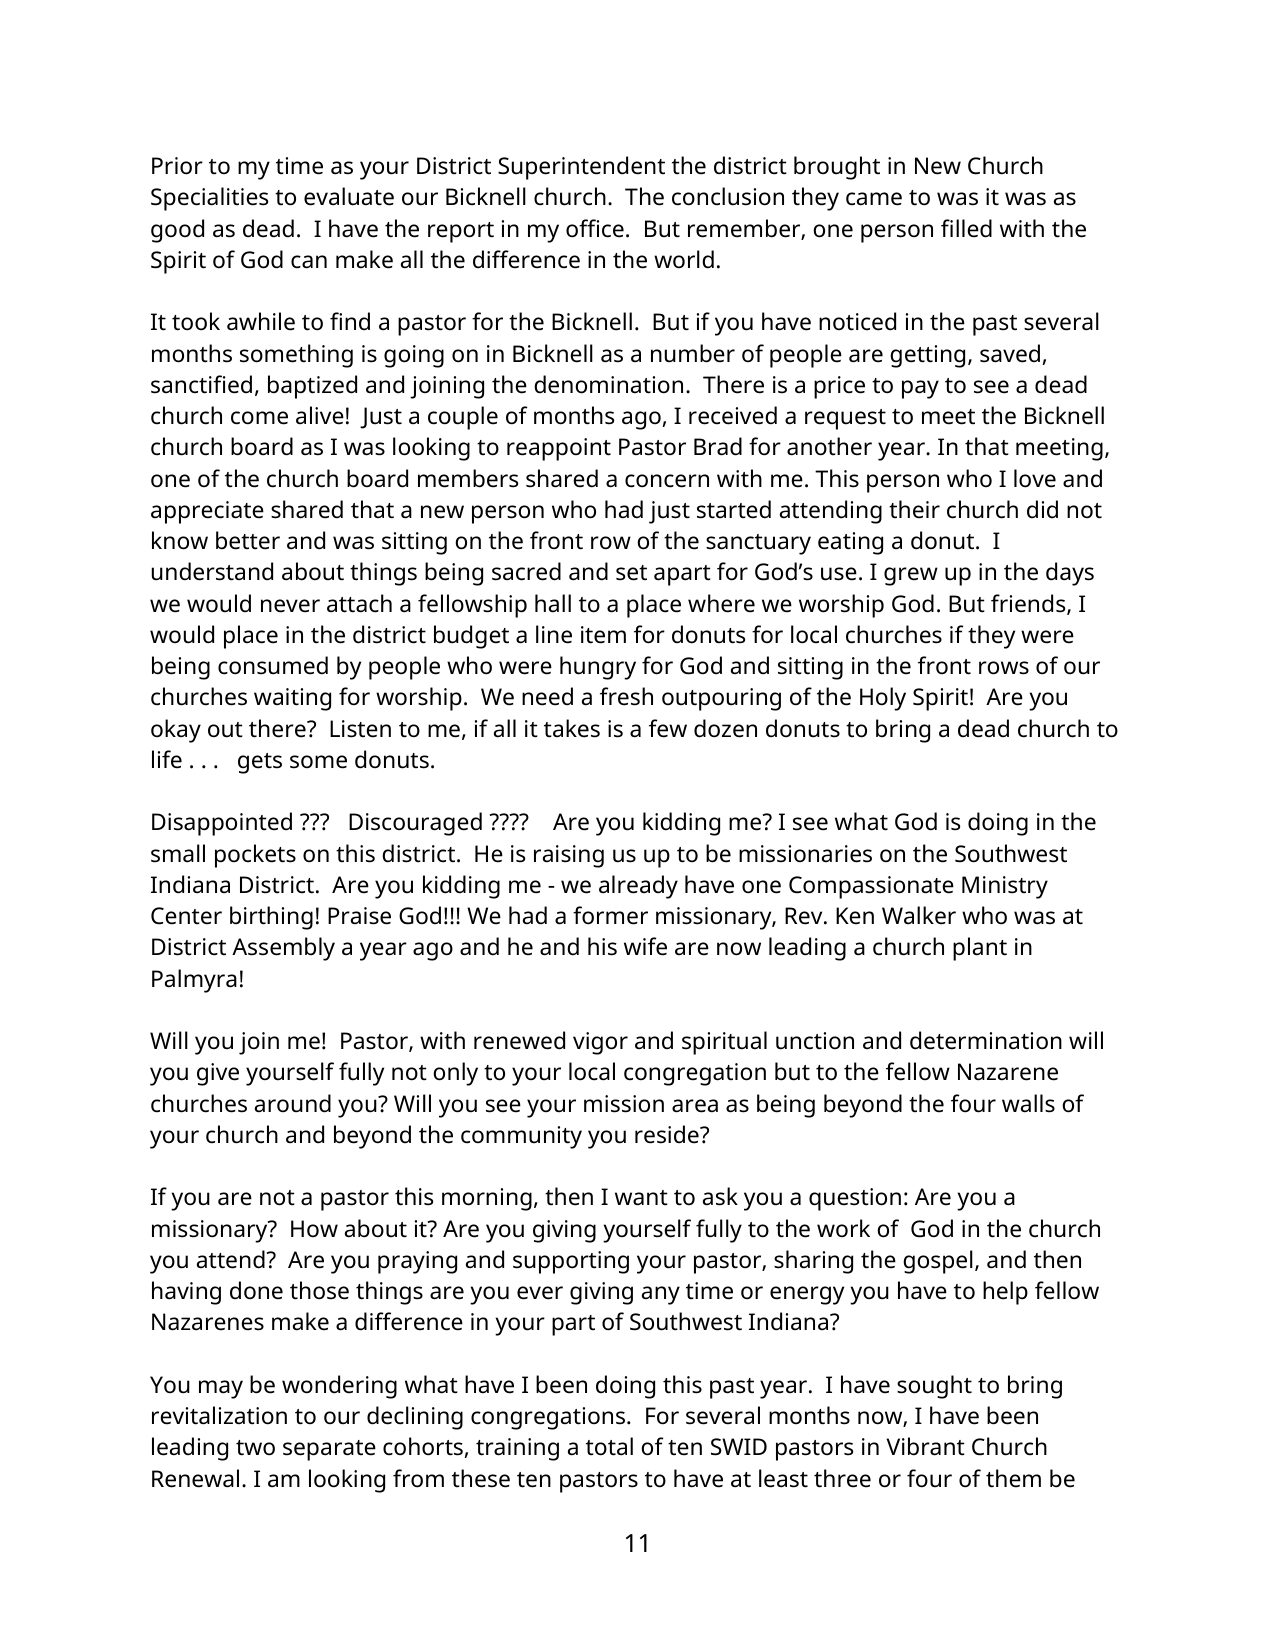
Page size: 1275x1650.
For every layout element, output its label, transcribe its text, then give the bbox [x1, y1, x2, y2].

text If you are not a pastor this morning, then I want to ask you a question: Are you a missionary? How about it? Are you giving yourself fully to the work of God in the church you attend? Are you praying and supporting your pastor, sharing the gospel, and then having done those things are you ever giving any time or energy you have to help fellow Nazarenes make a difference in your part of Southwest Indiana? [150, 1181, 1125, 1337]
text Will you join me! Pastor, with renewed vigor and spiritual unction and determination will you give yourself fully not only to your local congregation but to the fellow Nazarene churches around you? Will you see your mission area as being beyond the four walls of your church and beyond the community you reside? [150, 1025, 1125, 1150]
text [150, 1369, 1125, 1494]
text Prior to my time as your District Superintendent the district brought in New Church Specialities to evaluate our Bicknell church. The conclusion they came to was it was as good as dead. I have the report in my office. But remember, one person filled with the Spirit of God can make all the difference in the world. [150, 150, 1125, 275]
text Disappointed ??? Discouraged ???? Are you kidding me? I see what God is doing in the small pockets on this district. He is raising us up to be missionaries on the Southwest Indiana District. Are you kidding me - we already have one Compassionate Ministry Center birthing! Praise God!!! We had a former missionary, Rev. Ken Walker who was at District Assembly a year ago and he and his wife are now leading a church plant in Palmyra! [150, 806, 1125, 994]
text It took awhile to find a pastor for the Bicknell. But if you have noticed in the past several months something is going on in Bicknell as a number of people are getting, saved, sanctified, baptized and joining the denomination. There is a price to pay to see a dead church come alive! Just a couple of months ago, I received a request to meet the Bicknell church board as I was looking to reappoint Pastor Brad for another year. In that meeting, one of the church board members shared a concern with me. This person who I love and appreciate shared that a new person who had just started attending their church did not know better and was sitting on the front row of the sanctuary eating a donut. I understand about things being sacred and set apart for God’s use. I grew up in the days we would never attach a fellowship hall to a place where we worship God. But friends, I would place in the district budget a line item for donuts for local churches if they were being consumed by people who were hungry for God and sitting in the front rows of our churches waiting for worship. We need a fresh outpouring of the Holy Spirit! Are you okay out there? Listen to me, if all it takes is a few dozen donuts to bring a dead church to life . . . gets some donuts. [150, 306, 1125, 775]
